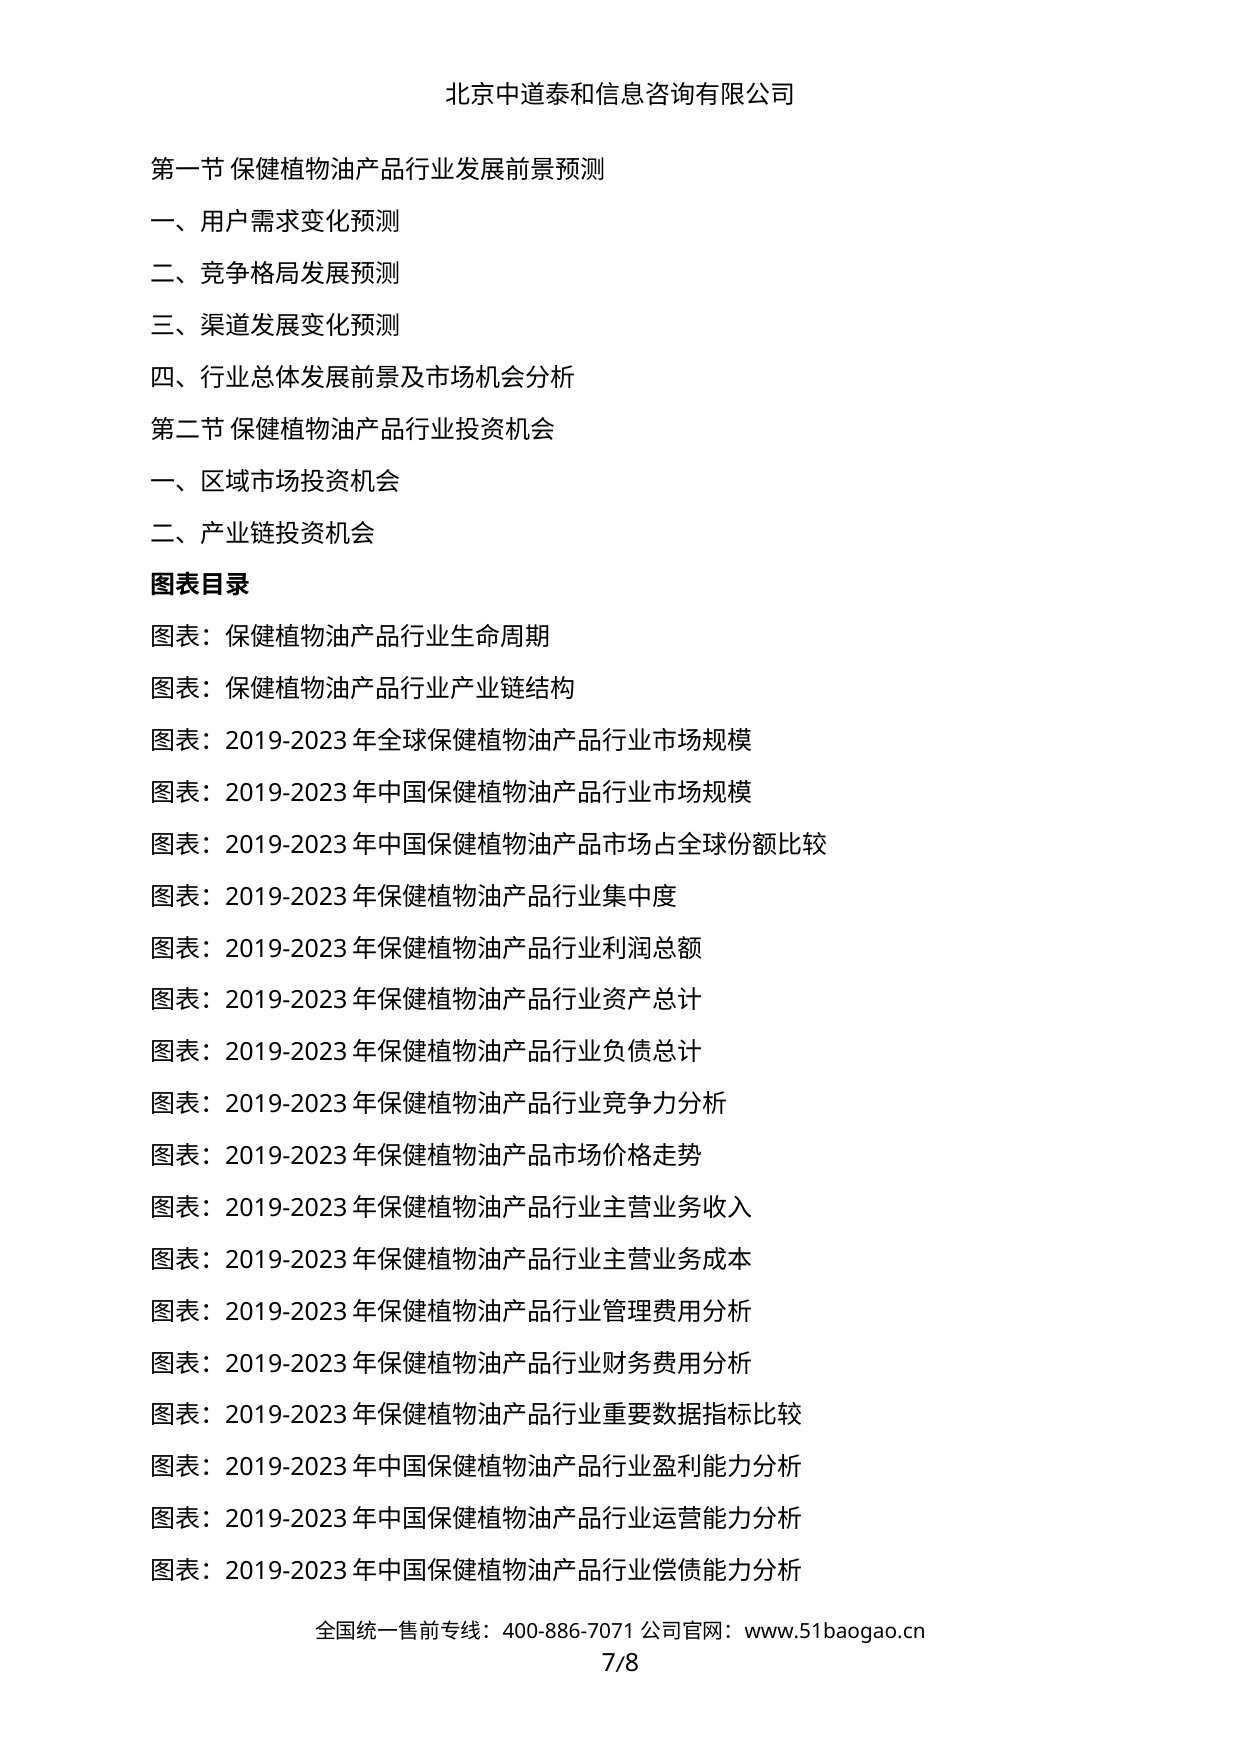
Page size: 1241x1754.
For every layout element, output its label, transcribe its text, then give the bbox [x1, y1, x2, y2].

text 图表：2019-2023年中国保健植物油产品市场占全球份额比较 [150, 824, 1090, 861]
text 第二节 保健植物油产品行业投资机会 [150, 409, 1090, 446]
text 图表：2019-2023年保健植物油产品行业竞争力分析 [150, 1084, 1090, 1120]
text 图表：2019-2023年保健植物油产品行业财务费用分析 [150, 1343, 1090, 1379]
text 一、区域市场投资机会 [150, 461, 1090, 497]
text 三、渠道发展变化预测 [150, 306, 1090, 342]
text 图表目录 [150, 565, 1090, 601]
text 图表：2019-2023年保健植物油产品行业负债总计 [150, 1032, 1090, 1068]
text 图表：2019-2023年保健植物油产品行业利润总额 [150, 928, 1090, 964]
text 图表：2019-2023年中国保健植物油产品行业偿债能力分析 [150, 1551, 1090, 1587]
text 图表：保健植物油产品行业产业链结构 [150, 669, 1090, 705]
text 图表：2019-2023年中国保健植物油产品行业市场规模 [150, 772, 1090, 809]
text 图表：2019-2023年保健植物油产品行业主营业务收入 [150, 1187, 1090, 1224]
text 图表：保健植物油产品行业生命周期 [150, 617, 1090, 653]
text 二、产业链投资机会 [150, 513, 1090, 549]
text 图表：2019-2023年中国保健植物油产品行业运营能力分析 [150, 1499, 1090, 1535]
text 图表：2019-2023年保健植物油产品行业主营业务成本 [150, 1239, 1090, 1276]
text 四、行业总体发展前景及市场机会分析 [150, 357, 1090, 394]
text 图表：2019-2023年保健植物油产品行业资产总计 [150, 980, 1090, 1016]
text 图表：2019-2023年全球保健植物油产品行业市场规模 [150, 721, 1090, 757]
text 图表：2019-2023年保健植物油产品行业重要数据指标比较 [150, 1395, 1090, 1431]
text 图表：2019-2023年保健植物油产品行业集中度 [150, 876, 1090, 912]
text 图表：2019-2023年保健植物油产品行业管理费用分析 [150, 1291, 1090, 1327]
text 二、竞争格局发展预测 [150, 254, 1090, 290]
text 第一节 保健植物油产品行业发展前景预测 [150, 150, 1090, 186]
text 一、用户需求变化预测 [150, 202, 1090, 238]
text 图表：2019-2023年中国保健植物油产品行业盈利能力分析 [150, 1447, 1090, 1483]
text 图表：2019-2023年保健植物油产品市场价格走势 [150, 1136, 1090, 1172]
